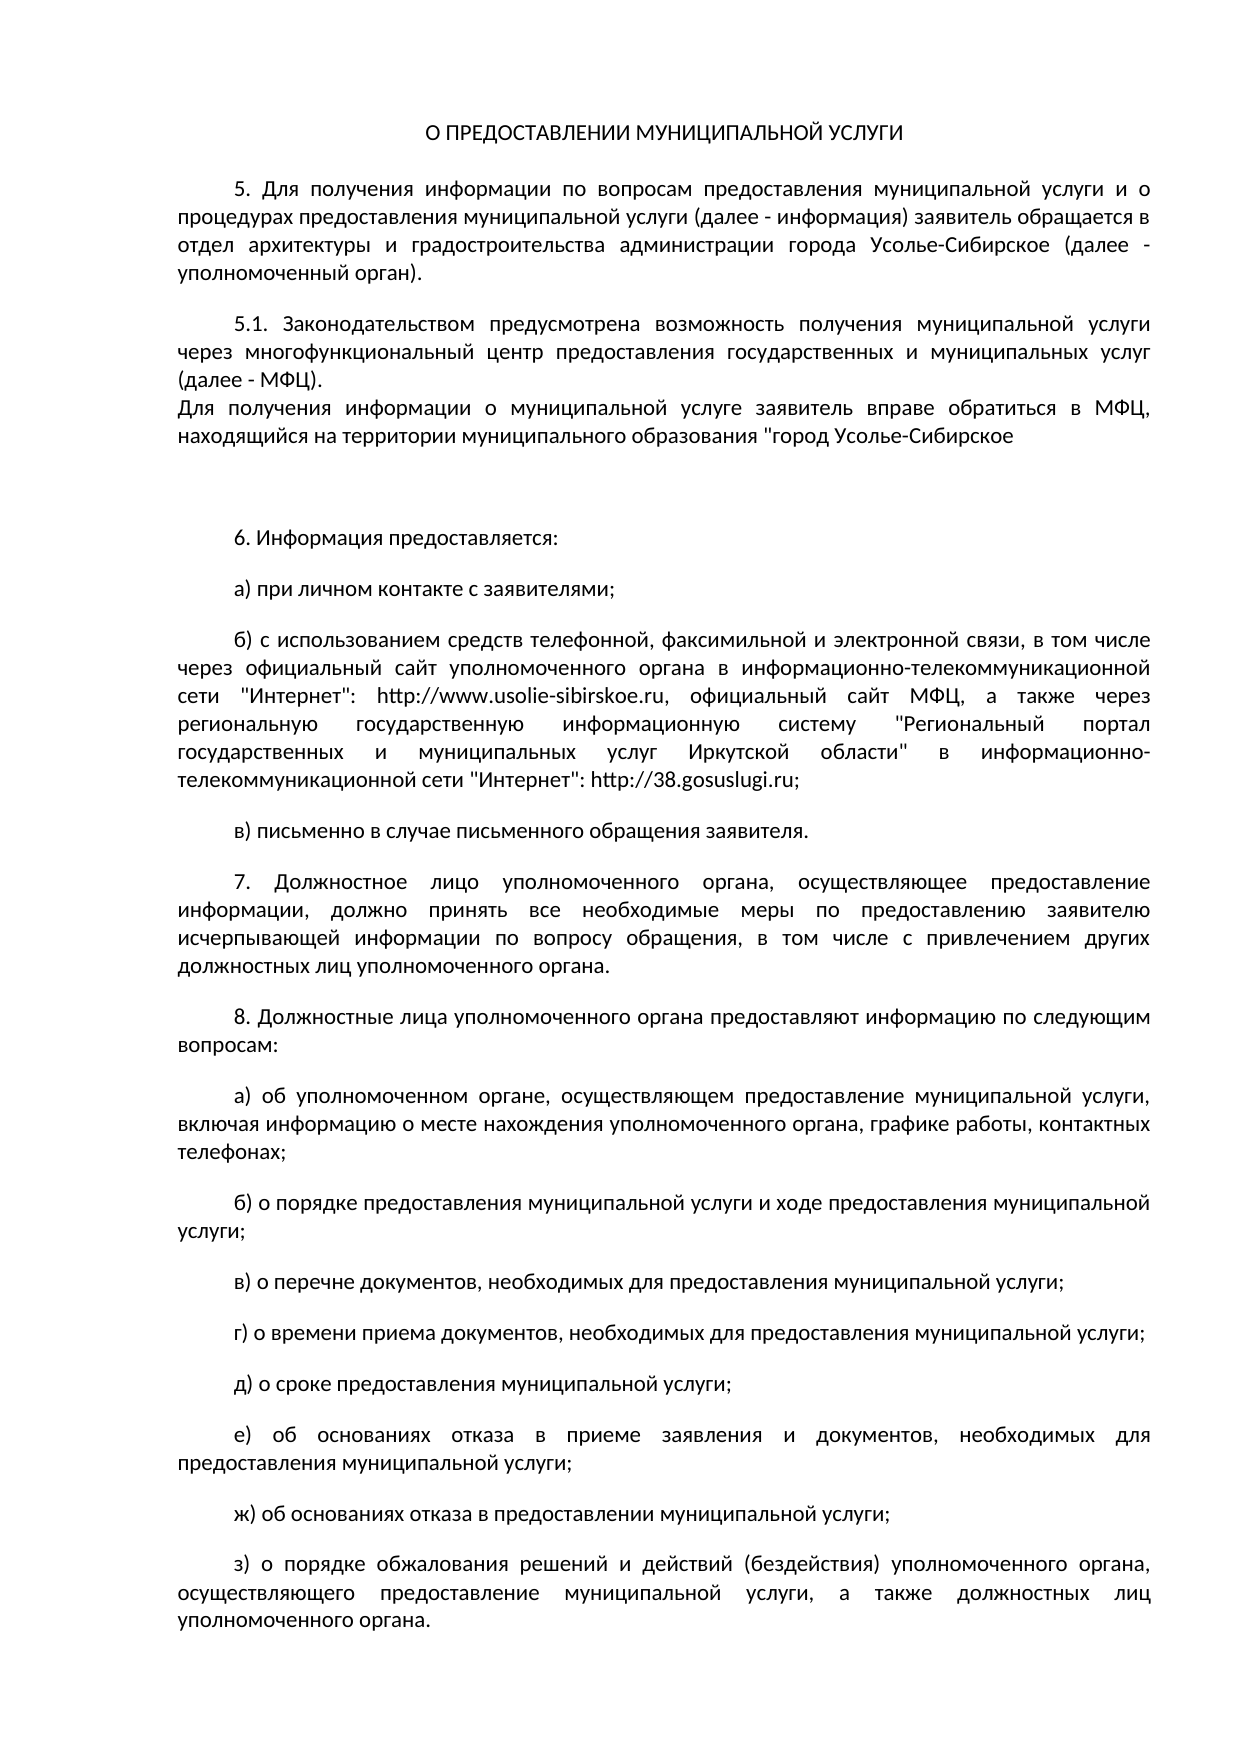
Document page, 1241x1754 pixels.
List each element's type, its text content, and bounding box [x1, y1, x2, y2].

text е) об основаниях отказа в приеме заявления и документов, необходимых для предоставления муниципальной услуги; [177, 1420, 1152, 1476]
text 6. Информация предоставляется: [177, 523, 1152, 551]
text Для получения информации о муниципальной услуге заявитель вправе обратиться в МФЦ, находящийся на территории муниципального образования "город Усолье-Сибирское [177, 393, 1152, 449]
text а) при личном контакте с заявителями; [177, 574, 1152, 602]
text 8. Должностные лица уполномоченного органа предоставляют информацию по следующим вопросам: [177, 1002, 1152, 1058]
text з) о порядке обжалования решений и действий (бездействия) уполномоченного органа, осуществляющего предоставление муниципальной услуги, а также должностных лиц уполномоченного органа. [177, 1549, 1152, 1634]
text г) о времени приема документов, необходимых для предоставления муниципальной услуги; [177, 1318, 1152, 1346]
text а) об уполномоченном органе, осуществляющем предоставление муниципальной услуги, включая информацию о месте нахождения уполномоченного органа, графике работы, контактных телефонах; [177, 1081, 1152, 1165]
text б) с использованием средств телефонной, факсимильной и электронной связи, в том числе через официальный сайт уполномоченного органа в информационно-телекоммуникационной сети "Интернет": http://www.usolie-sibirskoe.ru, официальный сайт МФЦ, а также через региональную государственную информационную систему "Региональный портал государственных и муниципальных услуг Иркутской области" в информационно-телекоммуникационной сети "Интернет": http://38.gosuslugi.ru; [177, 625, 1152, 793]
text О ПРЕДОСТАВЛЕНИИ МУНИЦИПАЛЬНОЙ УСЛУГИ [177, 118, 1152, 146]
text д) о сроке предоставления муниципальной услуги; [177, 1369, 1152, 1397]
text 5.1. Законодательством предусмотрена возможность получения муниципальной услуги через многофункциональный центр предоставления государственных и муниципальных услуг (далее - МФЦ). [177, 309, 1152, 393]
text ж) об основаниях отказа в предоставлении муниципальной услуги; [177, 1499, 1152, 1527]
text 5. Для получения информации по вопросам предоставления муниципальной услуги и о процедурах предоставления муниципальной услуги (далее - информация) заявитель обращается в отдел архитектуры и градостроительства администрации города Усолье-Сибирское (далее - уполномоченный орган). [177, 174, 1152, 286]
text в) письменно в случае письменного обращения заявителя. [177, 816, 1152, 844]
text 7. Должностное лицо уполномоченного органа, осуществляющее предоставление информации, должно принять все необходимые меры по предоставлению заявителю исчерпывающей информации по вопросу обращения, в том числе с привлечением других должностных лиц уполномоченного органа. [177, 867, 1152, 979]
text в) о перечне документов, необходимых для предоставления муниципальной услуги; [177, 1267, 1152, 1295]
text б) о порядке предоставления муниципальной услуги и ходе предоставления муниципальной услуги; [177, 1188, 1152, 1244]
